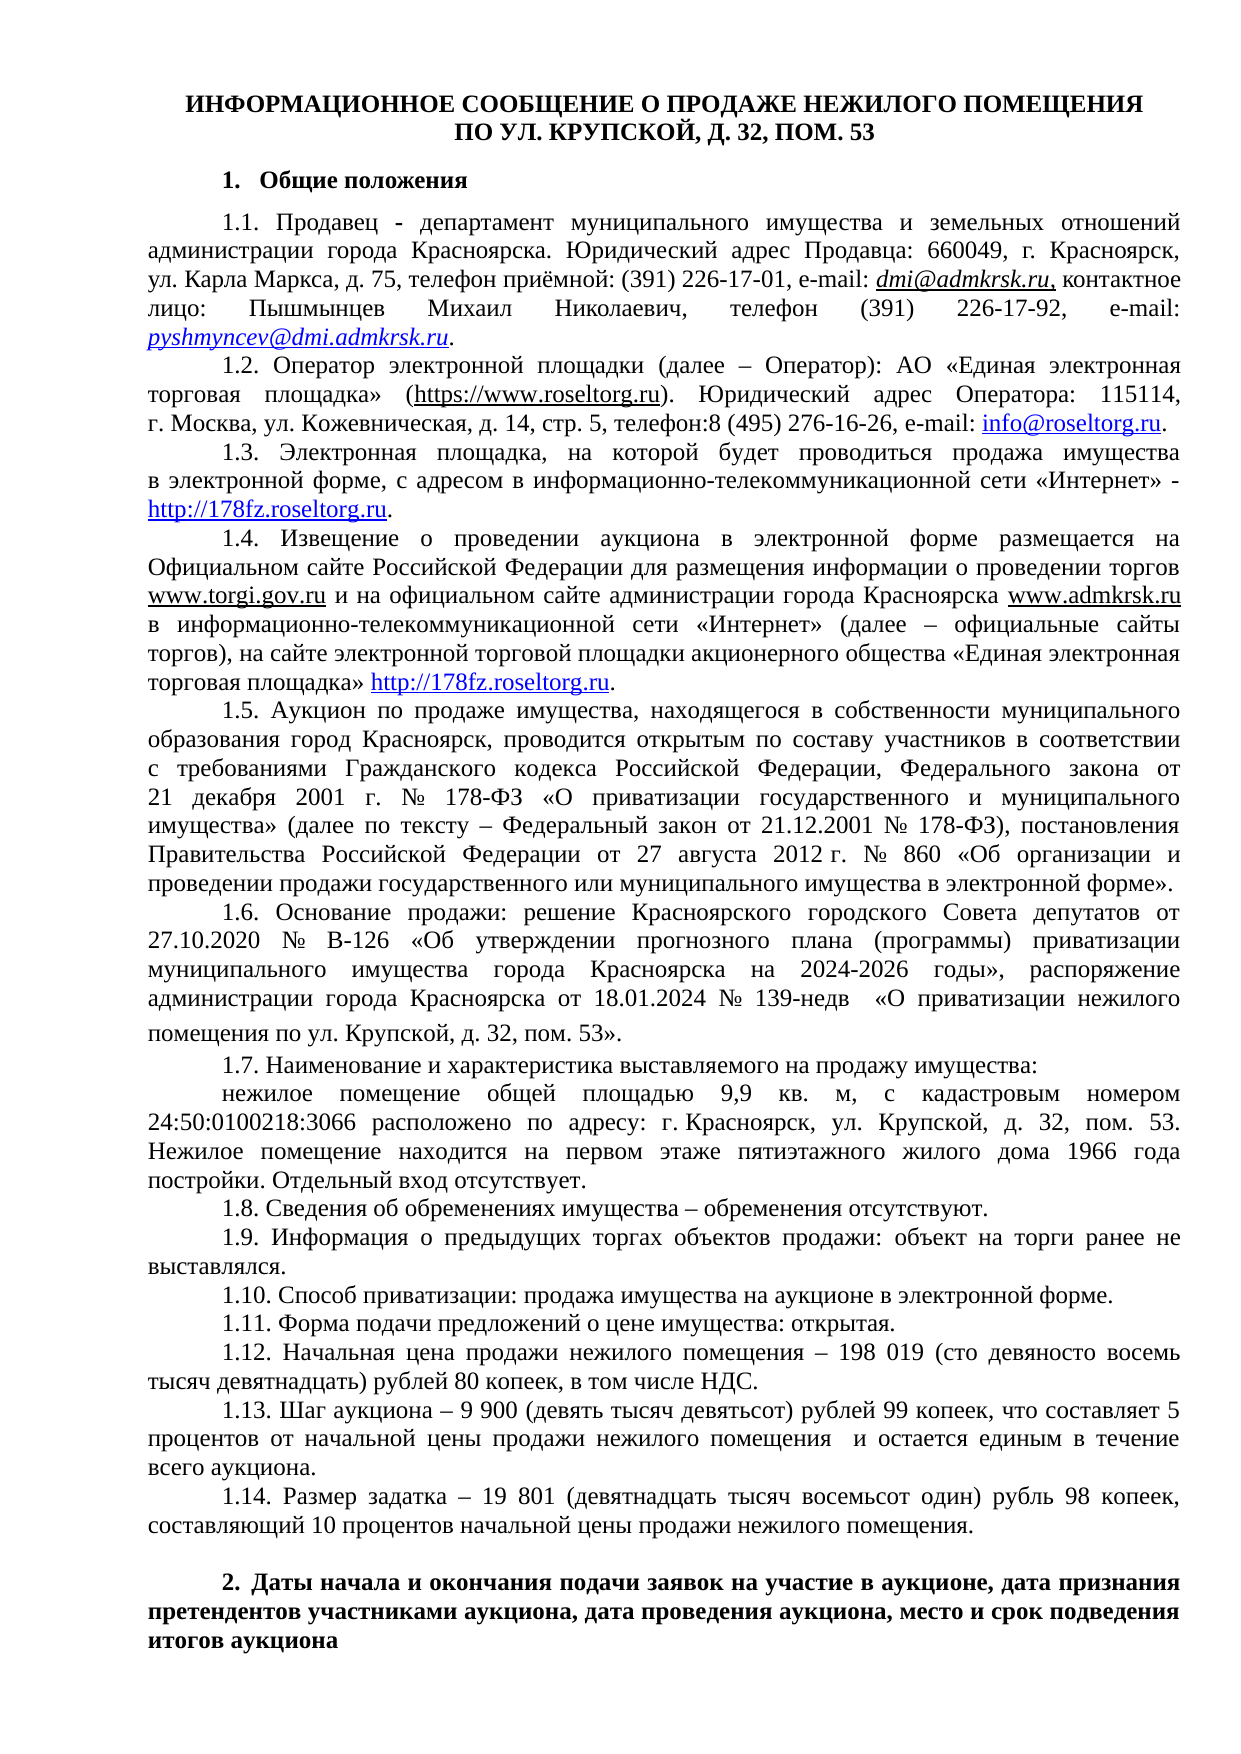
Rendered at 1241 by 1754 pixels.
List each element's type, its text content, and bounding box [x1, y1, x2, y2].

text 1.7. Наименование и характеристика выставляемого на продажу имущества: [148, 1050, 1181, 1078]
text 1.10. Способ приватизации: продажа имущества на аукционе в электронной форме. [148, 1280, 1181, 1308]
text 1.13. Шаг аукциона – 9 900 (девять тысяч девятьсот) рублей 99 копеек, что составляет 5 процентов от начальной цены продажи нежилого помещения и остается единым в течение всего аукциона. [148, 1395, 1181, 1481]
text 1.9. Информация о предыдущих торгах объектов продажи: объект на торги ранее не выставлялся. [148, 1222, 1181, 1280]
text 1.1. Продавец - департамент муниципального имущества и земельных отношений администрации города Красноярска. Юридический адрес Продавца: 660049, г. Красноярск, ул. Карла Маркса, д. 75, телефон приёмной: (391) 226-17-01, e-mail: dmi@admkrsk.ru, контактное лицо: Пышмынцев Михаил Николаевич, телефон (391) 226-17-92, e-mail: pyshmyncev@dmi.admkrsk.ru. [148, 207, 1181, 350]
text 1.2. Оператор электронной площадки (далее – Оператор): АО «Единая электронная торговая площадка» (https://www.roseltorg.ru). Юридический адрес Оператора: 115114, г. Москва, ул. Кожевническая, д. 14, стр. 5, телефон:8 (495) 276-16-26, e-mail: info@roseltorg.ru. [148, 350, 1181, 437]
text 1.8. Сведения об обременениях имущества – обременения отсутствуют. [148, 1193, 1181, 1222]
text 1.3. Электронная площадка, на которой будет проводиться продажа имущества в электронной форме, с адресом в информационно-телекоммуникационной сети «Интернет» - http://178fz.roseltorg.ru. [148, 437, 1181, 523]
text ИНФОРМАЦИОННОЕ СООБЩЕНИЕ О ПРОДАЖЕ НЕЖИЛОГО ПОМЕЩЕНИЯ ПО УЛ. КРУПСКОЙ, Д. 32, ПОМ. 53 [148, 89, 1181, 146]
text 1.11. Форма подачи предложений о цене имущества: открытая. [148, 1308, 1181, 1337]
list Даты начала и окончания подачи заявок на участие в аукционе, дата признания претендентов участниками аукциона, дата проведения аукциона, место и срок подведения итогов аукциона [148, 1567, 1181, 1653]
text 1.14. Размер задатка – 19 801 (девятнадцать тысяч восемьсот один) рубль 98 копеек, составляющий 10 процентов начальной цены продажи нежилого помещения. [148, 1481, 1181, 1538]
text 1.5. Аукцион по продаже имущества, находящегося в собственности муниципального образования город Красноярск, проводится открытым по составу участников в соответствии с требованиями Гражданского кодекса Российской Федерации, Федерального закона от 21 декабря 2001 г. № 178-ФЗ «О приватизации государственного и муниципального имущества» (далее по тексту – Федеральный закон от 21.12.2001 № 178-ФЗ), постановления Правительства Российской Федерации от 27 августа 2012 г. № 860 «Об организации и проведении продажи государственного или муниципального имущества в электронной форме». [148, 695, 1181, 897]
text 1.12. Начальная цена продажи нежилого помещения – 198 019 (сто девяносто восемь тысяч девятнадцать) рублей 80 копеек, в том числе НДС. [148, 1337, 1181, 1395]
text 1.6. Основание продажи: решение Красноярского городского Совета депутатов от 27.10.2020 № В-126 «Об утверждении прогнозного плана (программы) приватизации муниципального имущества города Красноярска на 2024-2026 годы», распоряжение администрации города Красноярска от 18.01.2024 № 139-недв «О приватизации нежилого помещения по ул. Крупской, д. 32, пом. 53». [148, 897, 1181, 1050]
list Общие положения [222, 165, 1181, 194]
text нежилое помещение общей площадью 9,9 кв. м, с кадастровым номером 24:50:0100218:3066 расположено по адресу: г. Красноярск, ул. Крупской, д. 32, пом. 53. Нежилое помещение находится на первом этаже пятиэтажного жилого дома 1966 года постройки. Отдельный вход отсутствует. [148, 1078, 1181, 1193]
text 1.4. Извещение о проведении аукциона в электронной форме размещается на Официальном сайте Российской Федерации для размещения информации о проведении торгов www.torgi.gov.ru и на официальном сайте администрации города Красноярска www.admkrsk.ru в информационно-телекоммуникационной сети «Интернет» (далее – официальные сайты торгов), на сайте электронной торговой площадки акционерного общества «Единая электронная торговая площадка» http://178fz.roseltorg.ru. [148, 523, 1181, 695]
